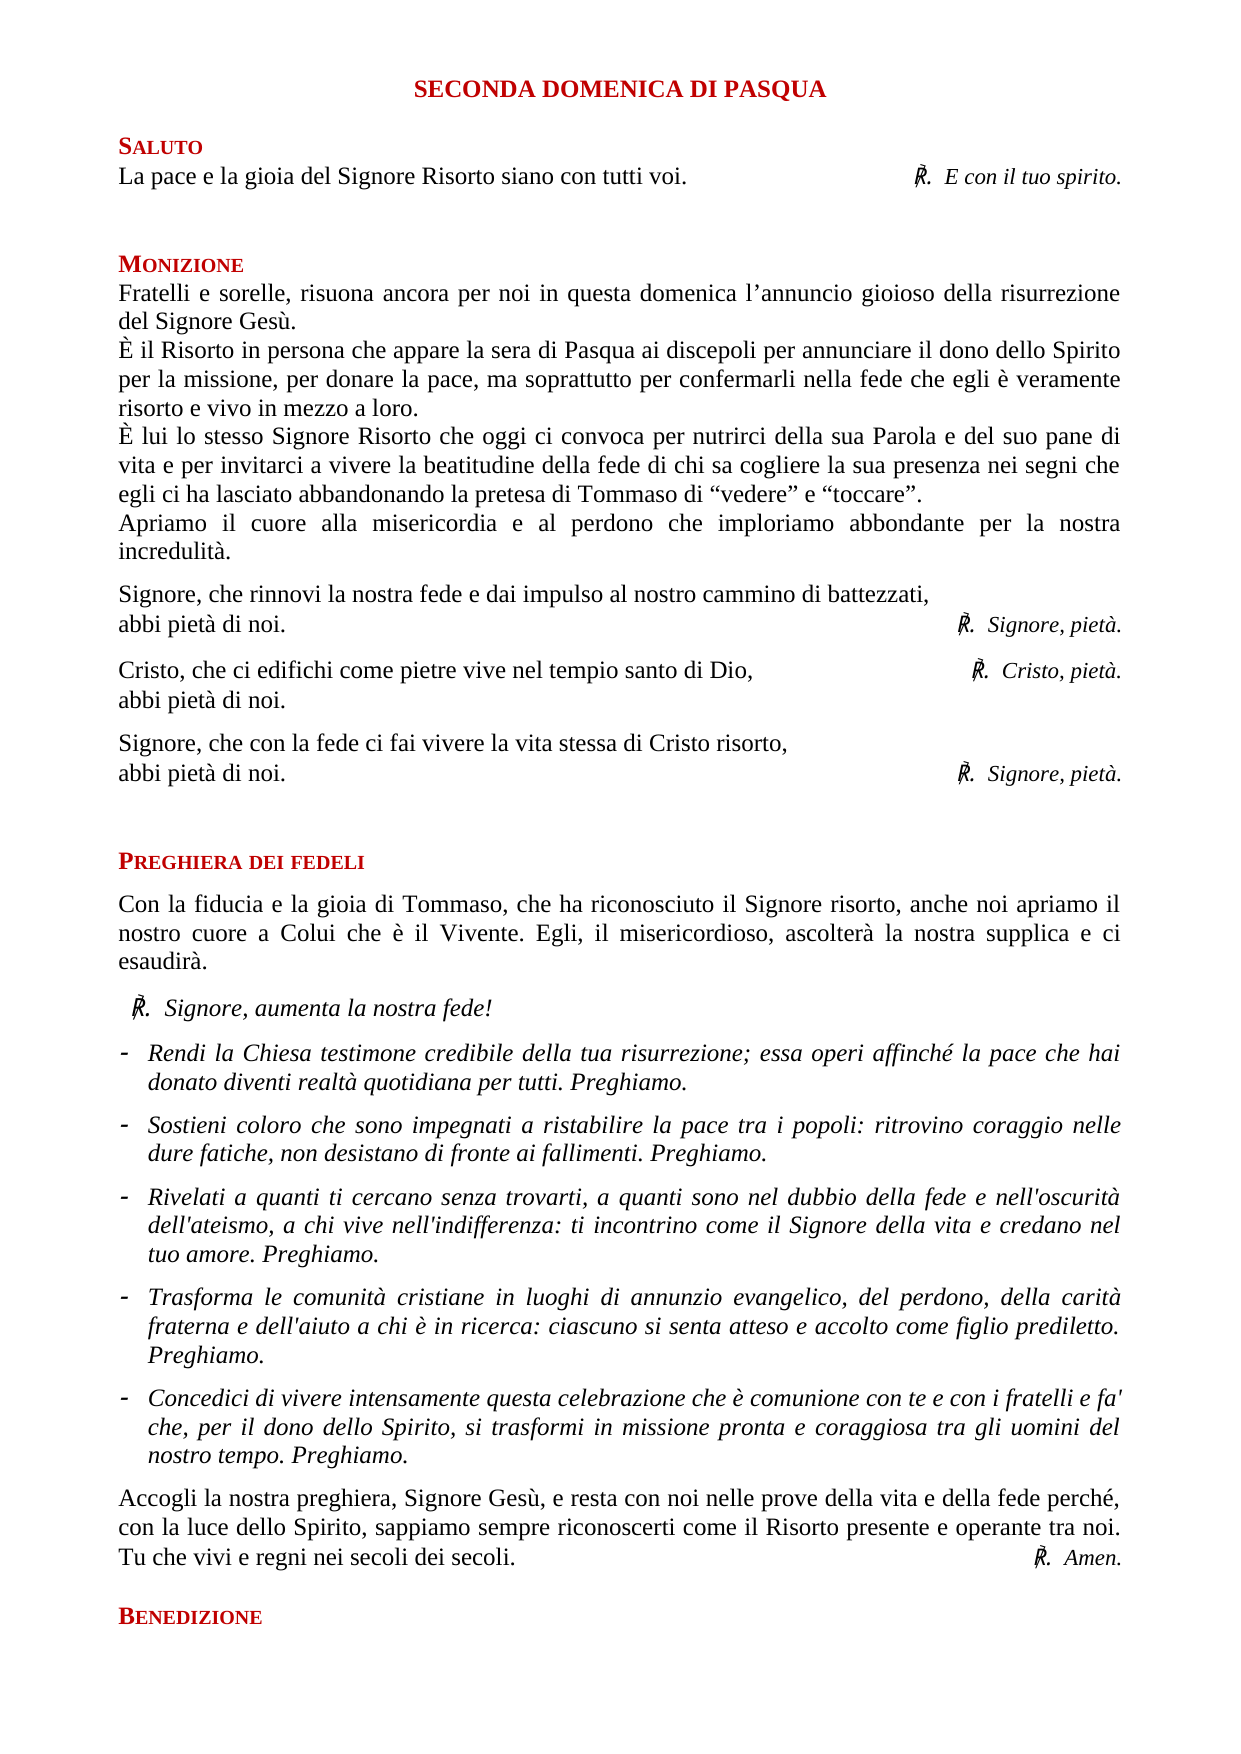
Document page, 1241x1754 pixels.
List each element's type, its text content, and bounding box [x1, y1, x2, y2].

text Monizione [118, 249, 1122, 278]
text Preghiera dei fedeli [118, 846, 1122, 874]
text Benedizione [118, 1601, 1122, 1630]
text ℟. Signore, aumenta la nostra fede! [118, 989, 1122, 1023]
text Saluto [118, 131, 1122, 160]
list Sostieni coloro che sono impegnati a ristabilire la pace tra i popoli: ritrovino coraggio nelle dure fatiche, non desistano di fronte ai fallimenti. Preghiamo. [118, 1110, 1122, 1167]
list Rivelati a quanti ti cercano senza trovarti, a quanti sono nel dubbio della fede e nell'oscurità dell'ateismo, a chi vive nell'indifferenza: ti incontrino come il Signore della vita e credano nel tuo amore. Preghiamo. [118, 1182, 1122, 1268]
text SECONDA DOMENICA DI PASQUA [118, 74, 1122, 103]
text Signore, che con la fede ci fai vivere la vita stessa di Cristo risorto, [118, 728, 1122, 757]
list Trasforma le comunità cristiane in luoghi di annunzio evangelico, del perdono, della carità fraterna e dell'aiuto a chi è in ricerca: ciascuno si senta atteso e accolto come figlio prediletto. Preghiamo. [118, 1282, 1122, 1368]
list Rendi la Chiesa testimone credibile della tua risurrezione; essa operi affinché la pace che hai donato diventi realtà quotidiana per tutti. Preghiamo. [118, 1038, 1122, 1095]
text Cristo, che ci edifichi come pietre vive nel tempio santo di Dio, ℟. Cristo, pietà. [118, 654, 1122, 685]
list Concedici di vivere intensamente questa celebrazione che è comunione con te e con i fratelli e fa' che, per il dono dello Spirito, si trasformi in missione pronta e coraggiosa tra gli uomini del nostro tempo. Preghiamo. [118, 1383, 1122, 1469]
text Accogli la nostra preghiera, Signore Gesù, e resta con noi nelle prove della vita e della fede perché, con la luce dello Spirito, sappiamo sempre riconoscerti come il Risorto presente e operante tra noi. Tu che vivi e regni nei secoli dei secoli. ℟. Amen. [118, 1483, 1122, 1572]
text È il Risorto in persona che appare la sera di Pasqua ai discepoli per annunciare il dono dello Spirito per la missione, per donare la pace, ma soprattutto per confermarli nella fede che egli è veramente risorto e vivo in mezzo a loro. [118, 335, 1122, 421]
text La pace e la gioia del Signore Risorto siano con tutti voi. ℟. E con il tuo spirito. [118, 160, 1122, 220]
text Apriamo il cuore alla misericordia e al perdono che imploriamo abbondante per la nostra incredulità. [118, 508, 1122, 565]
text Fratelli e sorelle, risuona ancora per noi in questa domenica l’annuncio gioioso della risurrezione del Signore Gesù. [118, 278, 1122, 335]
text abbi pietà di noi. ℟. Signore, pietà. [118, 757, 1122, 788]
text Signore, che rinnovi la nostra fede e dai impulso al nostro cammino di battezzati, [118, 579, 1122, 608]
text abbi pietà di noi. [118, 685, 1122, 714]
text abbi pietà di noi. ℟. Signore, pietà. [118, 608, 1122, 639]
text Con la fiducia e la gioia di Tommaso, che ha riconosciuto il Signore risorto, anche noi apriamo il nostro cuore a Colui che è il Vivente. Egli, il misericordioso, ascolterà la nostra supplica e ci esaudirà. [118, 889, 1122, 975]
text È lui lo stesso Signore Risorto che oggi ci convoca per nutrirci della sua Parola e del suo pane di vita e per invitarci a vivere la beatitudine della fede di chi sa cogliere la sua presenza nei segni che egli ci ha lasciato abbandonando la pretesa di Tommaso di “vedere” e “toccare”. [118, 421, 1122, 508]
